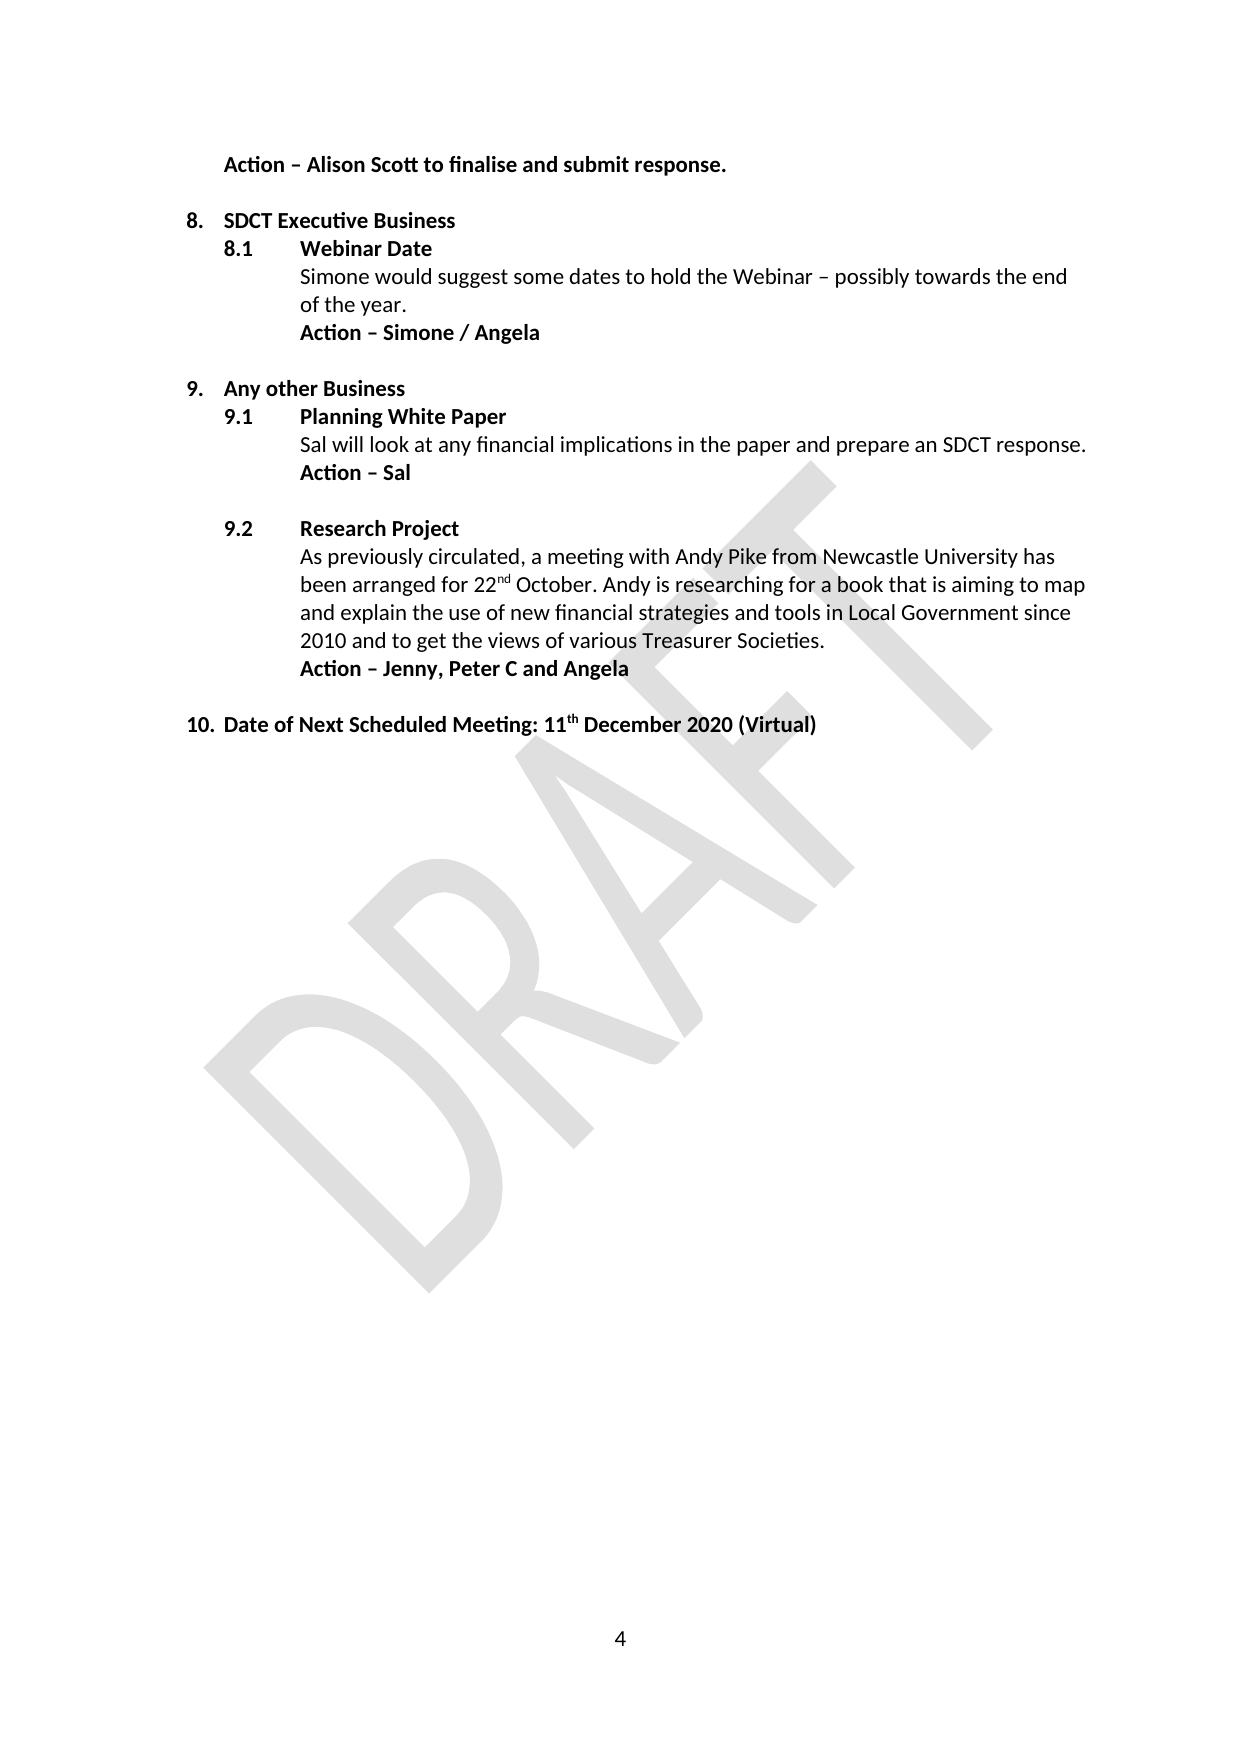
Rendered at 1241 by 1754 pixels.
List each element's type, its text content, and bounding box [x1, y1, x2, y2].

list Any other Business [186, 374, 1090, 402]
list Action – Alison Scott to finalise and submit response. [223, 150, 1090, 178]
list Sal will look at any financial implications in the paper and prepare an SDCT response. [300, 430, 1090, 458]
list Research Project [223, 514, 1090, 542]
list Action – Sal [300, 458, 1090, 486]
list Planning White Paper [223, 402, 1090, 430]
text Action – Simone / Angela [300, 318, 1090, 346]
text Simone would suggest some dates to hold the Webinar – possibly towards the end of the year. [300, 262, 1090, 318]
list SDCT Executive Business [186, 206, 1090, 234]
list Action – Jenny, Peter C and Angela [300, 654, 1090, 682]
list As previously circulated, a meeting with Andy Pike from Newcastle University has been arranged for 22nd October. Andy is researching for a book that is aiming to map and explain the use of new financial strategies and tools in Local Government since 2010 and to get the views of various Treasurer Societies. [300, 542, 1090, 654]
list Webinar Date [223, 234, 1090, 262]
list Date of Next Scheduled Meeting: 11th December 2020 (Virtual) [186, 710, 1090, 738]
